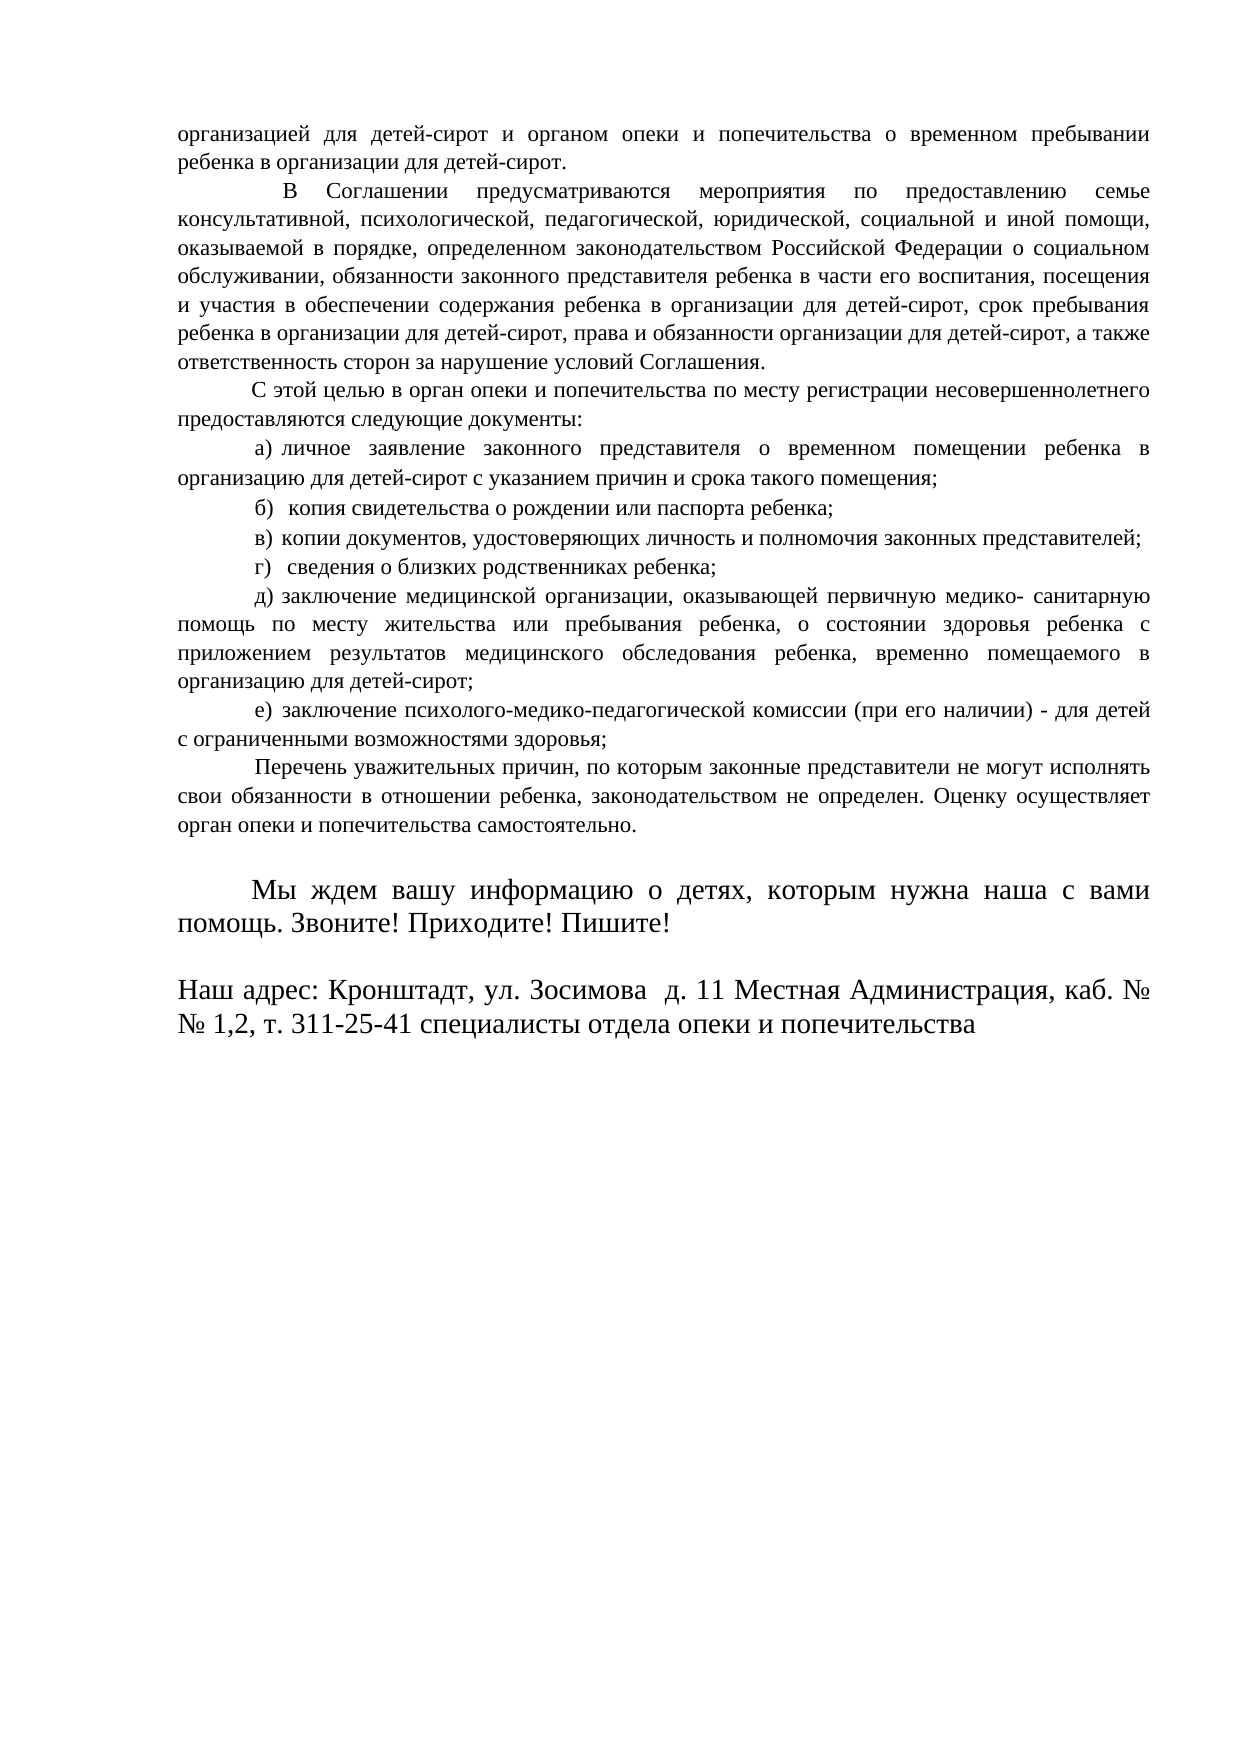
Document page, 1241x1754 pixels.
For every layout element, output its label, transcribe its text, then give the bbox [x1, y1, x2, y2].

text а) личное заявление законного представителя о временном помещении ребенка в организацию для детей-сирот с указанием причин и срока такого помещения; [177, 432, 1152, 491]
text в) копии документов, удостоверяющих личность и полномочия законных представителей; [177, 521, 1152, 552]
text б) копия свидетельства о рождении или паспорта ребенка; [177, 491, 1152, 521]
text Наш адрес: Кронштадт, ул. Зосимова д. 11 Местная Администрация, каб. №№ 1,2, т. 311-25-41 специалисты отдела опеки и попечительства [177, 972, 1152, 1039]
text С этой целью в орган опеки и попечительства по месту регистрации несовершеннолетнего предоставляются следующие документы: [177, 375, 1152, 432]
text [177, 118, 1152, 175]
text В Соглашении предусматриваются мероприятия по предоставлению семье консультативной, психологической, педагогической, юридической, социальной и иной помощи, оказываемой в порядке, определенном законодательством Российской Федерации о социальном обслуживании, обязанности законного представителя ребенка в части его воспитания, посещения и участия в обеспечении содержания ребенка в организации для детей-сирот, срок пребывания ребенка в организации для детей-сирот, права и обязанности организации для детей-сирот, а также ответственность сторон за нарушение условий Соглашения. [177, 175, 1152, 375]
text е) заключение психолого-медико-педагогической комиссии (при его наличии) - для детей с ограниченными возможностями здоровья; [177, 695, 1152, 752]
text г) сведения о близких родственниках ребенка; [177, 552, 1152, 581]
text д) заключение медицинской организации, оказывающей первичную медико- санитарную помощь по месту жительства или пребывания ребенка, о состоянии здоровья ребенка с приложением результатов медицинского обследования ребенка, временно помещаемого в организацию для детей-сирот; [177, 581, 1152, 695]
text Перечень уважительных причин, по которым законные представители не могут исполнять свои обязанности в отношении ребенка, законодательством не определен. Оценку осуществляет орган опеки и попечительства самостоятельно. [177, 752, 1152, 838]
text Мы ждем вашу информацию о детях, которым нужна наша с вами помощь. Звоните! Приходите! Пишите! [177, 872, 1152, 939]
